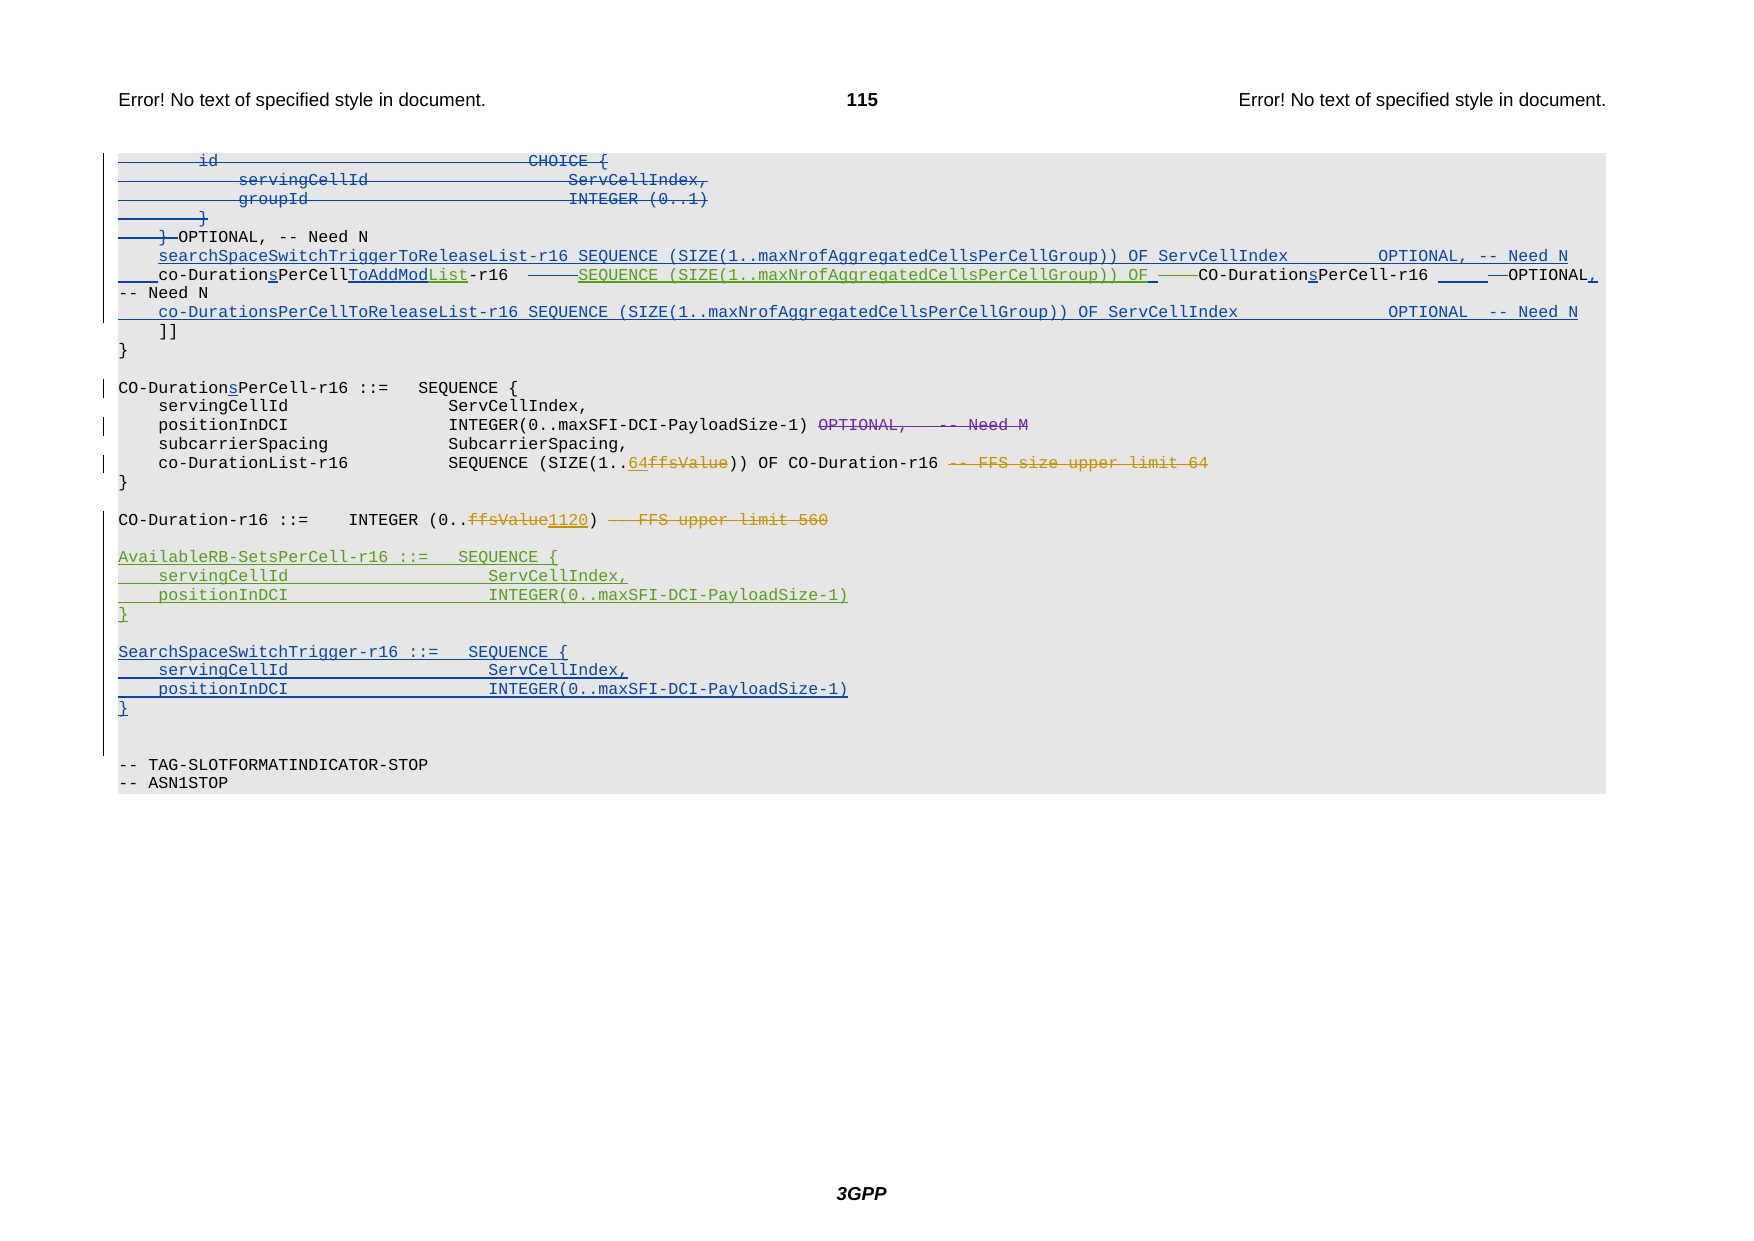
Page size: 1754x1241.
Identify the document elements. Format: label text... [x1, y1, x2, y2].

text co-DurationList-r16 SEQUENCE (SIZE(1..)) OF CO-Duration-r16 [118, 454, 1606, 473]
text CO-Duration-r16 ::= INTEGER (0..) [118, 511, 1606, 530]
text subcarrierSpacing SubcarrierSpacing, [118, 436, 1606, 454]
text OPTIONAL, -- Need N [118, 228, 1606, 247]
text } [118, 473, 1606, 492]
text CO-DurationPerCell-r16 ::= SEQUENCE { [118, 379, 1606, 398]
text -- TAG-SLOTFORMATINDICATOR-STOP [118, 756, 1606, 775]
text ]] [118, 323, 1606, 341]
text } [118, 341, 1606, 360]
text servingCellId ServCellIndex, [118, 398, 1606, 417]
text co-DurationPerCell-r16 CO-DurationPerCell-r16 OPTIONAL -- Need N [118, 266, 1606, 304]
text positionInDCI INTEGER(0..maxSFI-DCI-PayloadSize-1) [118, 417, 1606, 436]
text -- ASN1STOP [118, 775, 1606, 794]
